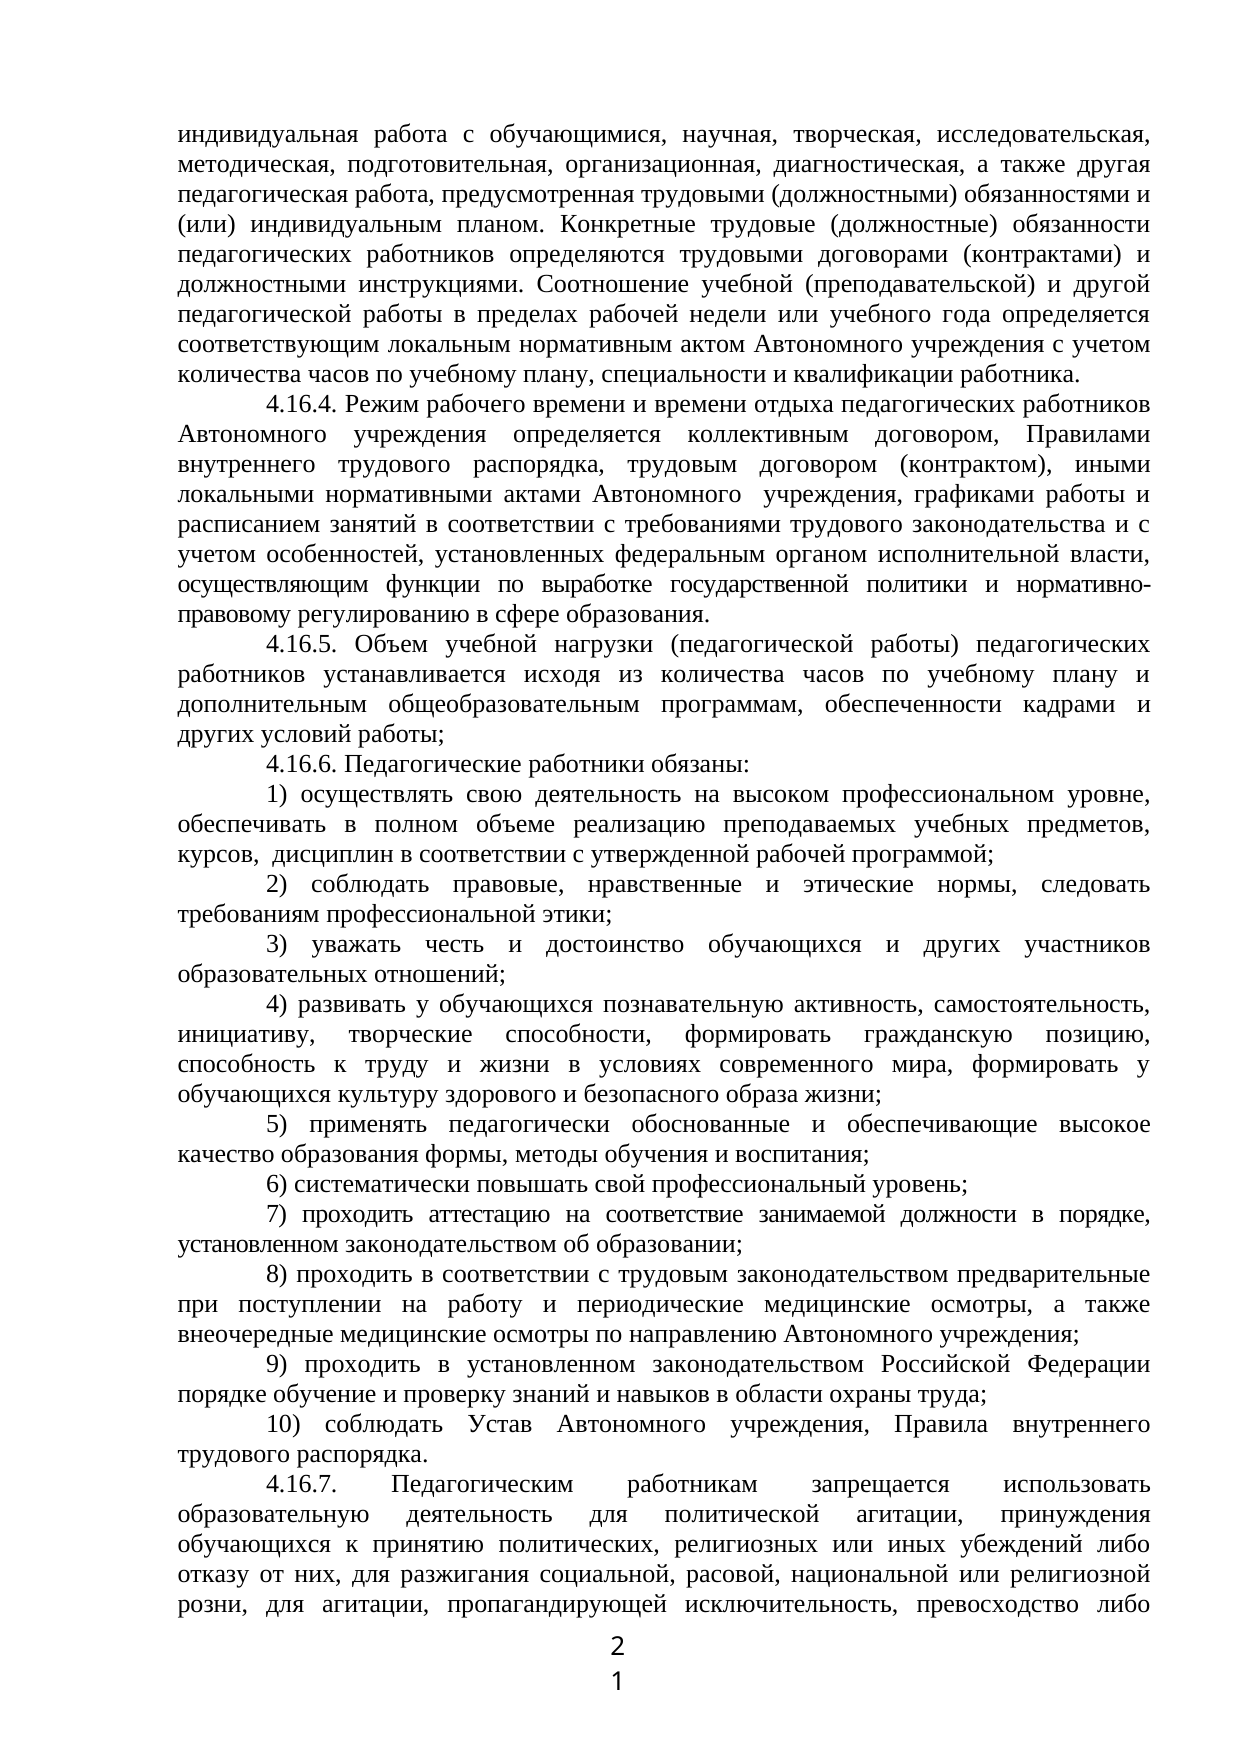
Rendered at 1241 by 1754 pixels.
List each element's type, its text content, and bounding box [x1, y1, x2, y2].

text 4) развивать у обучающихся познавательную активность, самостоятельность, инициативу, творческие способности, формировать гражданскую позицию, способность к труду и жизни в условиях современного мира, формировать у обучающихся культуру здорового и безопасного образа жизни; [177, 988, 1152, 1108]
text 4.16.6. Педагогические работники обязаны: [177, 748, 1152, 778]
text 8) проходить в соответствии с трудовым законодательством предварительные при поступлении на работу и периодические медицинские осмотры, а также внеочередные медицинские осмотры по направлению Автономного учреждения; [177, 1258, 1152, 1348]
text 3) уважать честь и достоинство обучающихся и других участников образовательных отношений; [177, 928, 1152, 988]
text 4.16.5. Объем учебной нагрузки (педагогической работы) педагогических работников устанавливается исходя из количества часов по учебному плану и дополнительным общеобразовательным программам, обеспеченности кадрами и других условий работы; [177, 628, 1152, 748]
text 7) проходить аттестацию на соответствие занимаемой должности в порядке, установленном законодательством об образовании; [177, 1198, 1152, 1258]
text 9) проходить в установленном законодательством Российской Федерации порядке обучение и проверку знаний и навыков в области охраны труда; [177, 1348, 1152, 1408]
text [177, 1468, 1152, 1618]
text 6) систематически повышать свой профессиональный уровень; [177, 1168, 1152, 1198]
text 1) осуществлять свою деятельность на высоком профессиональном уровне, обеспечивать в полном объеме реализацию преподаваемых учебных предметов, курсов, дисциплин в соответствии с утвержденной рабочей программой; [177, 778, 1152, 868]
text 5) применять педагогически обоснованные и обеспечивающие высокое качество образования формы, методы обучения и воспитания; [177, 1108, 1152, 1168]
text 10) соблюдать Устав Автономного учреждения, Правила внутреннего трудового распорядка. [177, 1408, 1152, 1468]
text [177, 118, 1152, 388]
text 4.16.4. Режим рабочего времени и времени отдыха педагогических работников Автономного учреждения определяется коллективным договором, Правилами внутреннего трудового распорядка, трудовым договором (контрактом), иными локальными нормативными актами Автономного учреждения, графиками работы и расписанием занятий в соответствии с требованиями трудового законодательства и с учетом особенностей, установленных федеральным органом исполнительной власти, осуществляющим функции по выработке государственной политики и нормативно-правовому регулированию в сфере образования. [177, 388, 1152, 628]
text 2) соблюдать правовые, нравственные и этические нормы, следовать требованиям профессиональной этики; [177, 868, 1152, 928]
